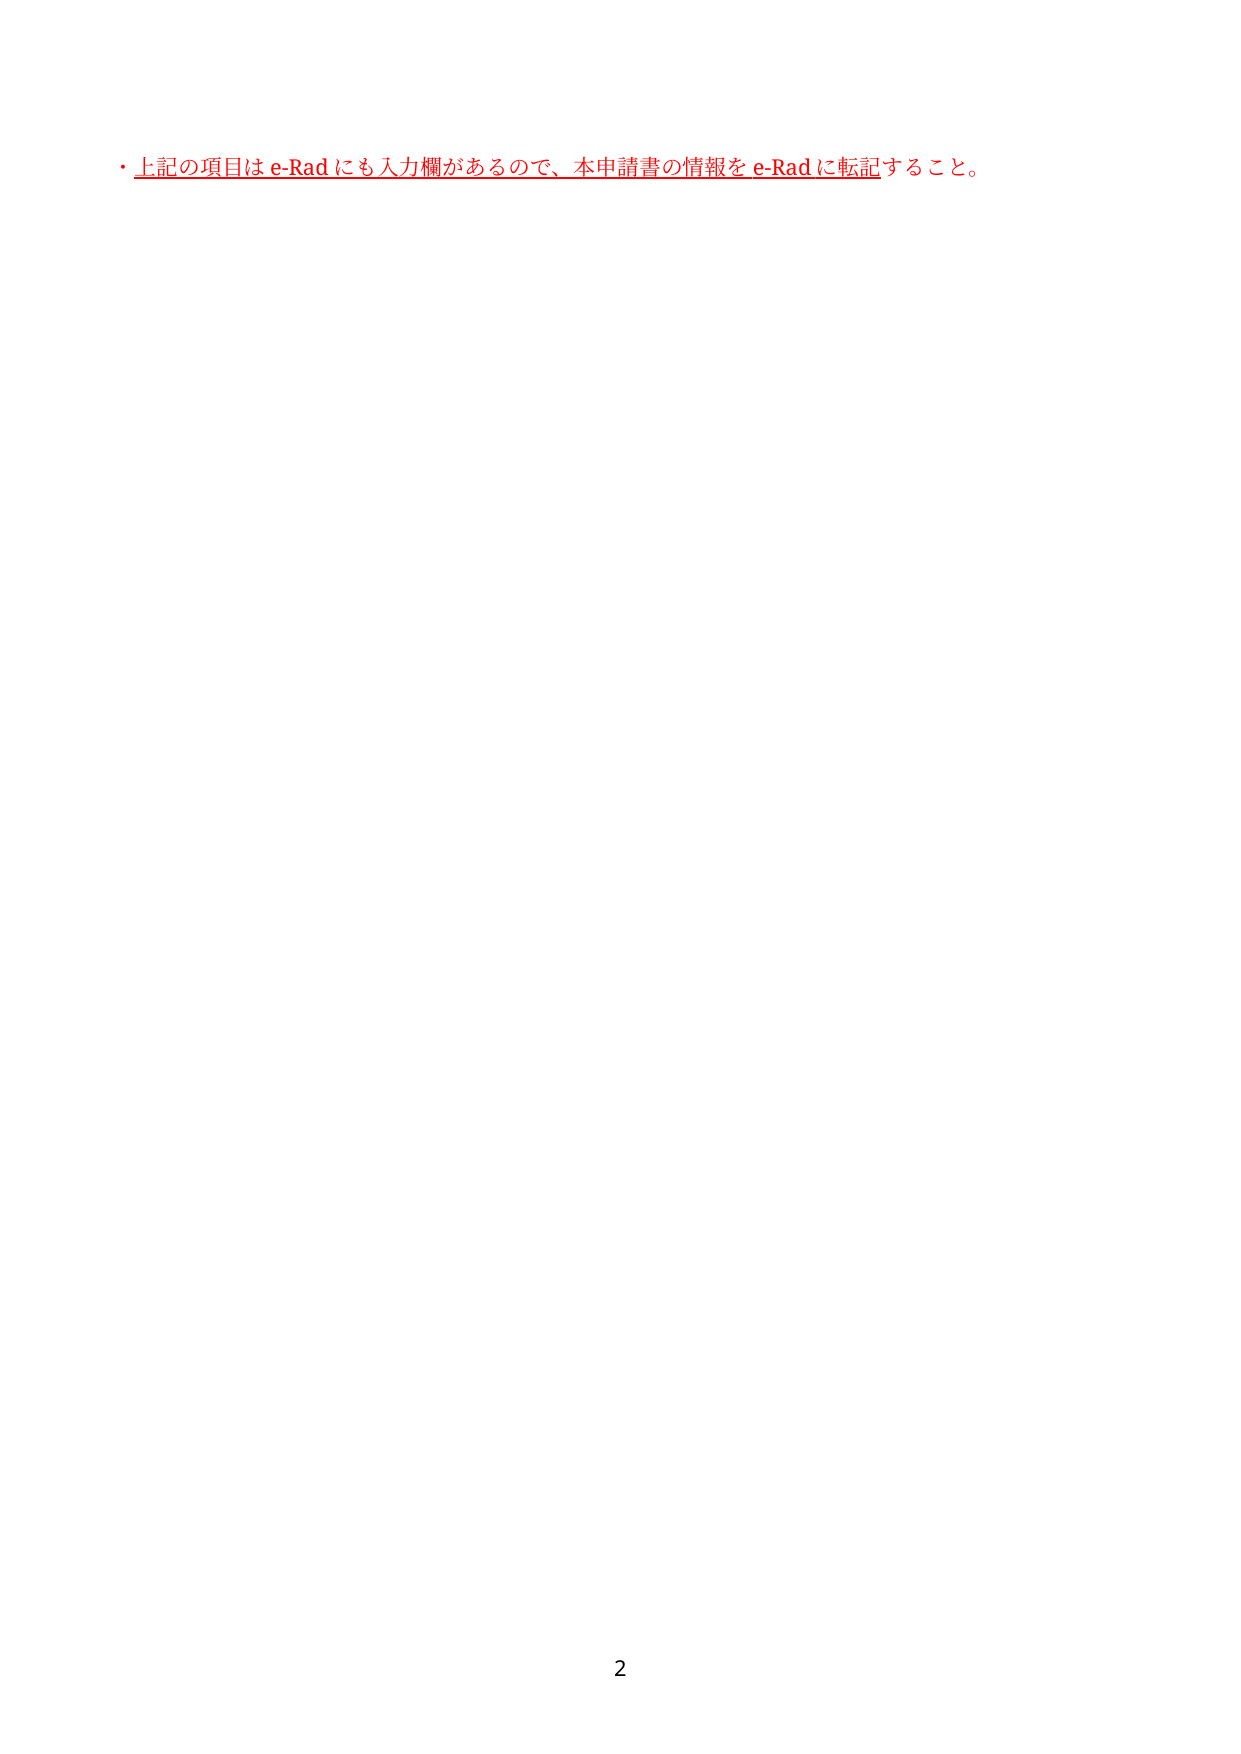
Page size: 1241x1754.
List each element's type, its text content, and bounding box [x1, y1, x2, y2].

text ・上記の項目はe-Radにも入力欄があるので、本申請書の情報をe-Radに転記すること。 [112, 150, 1128, 182]
